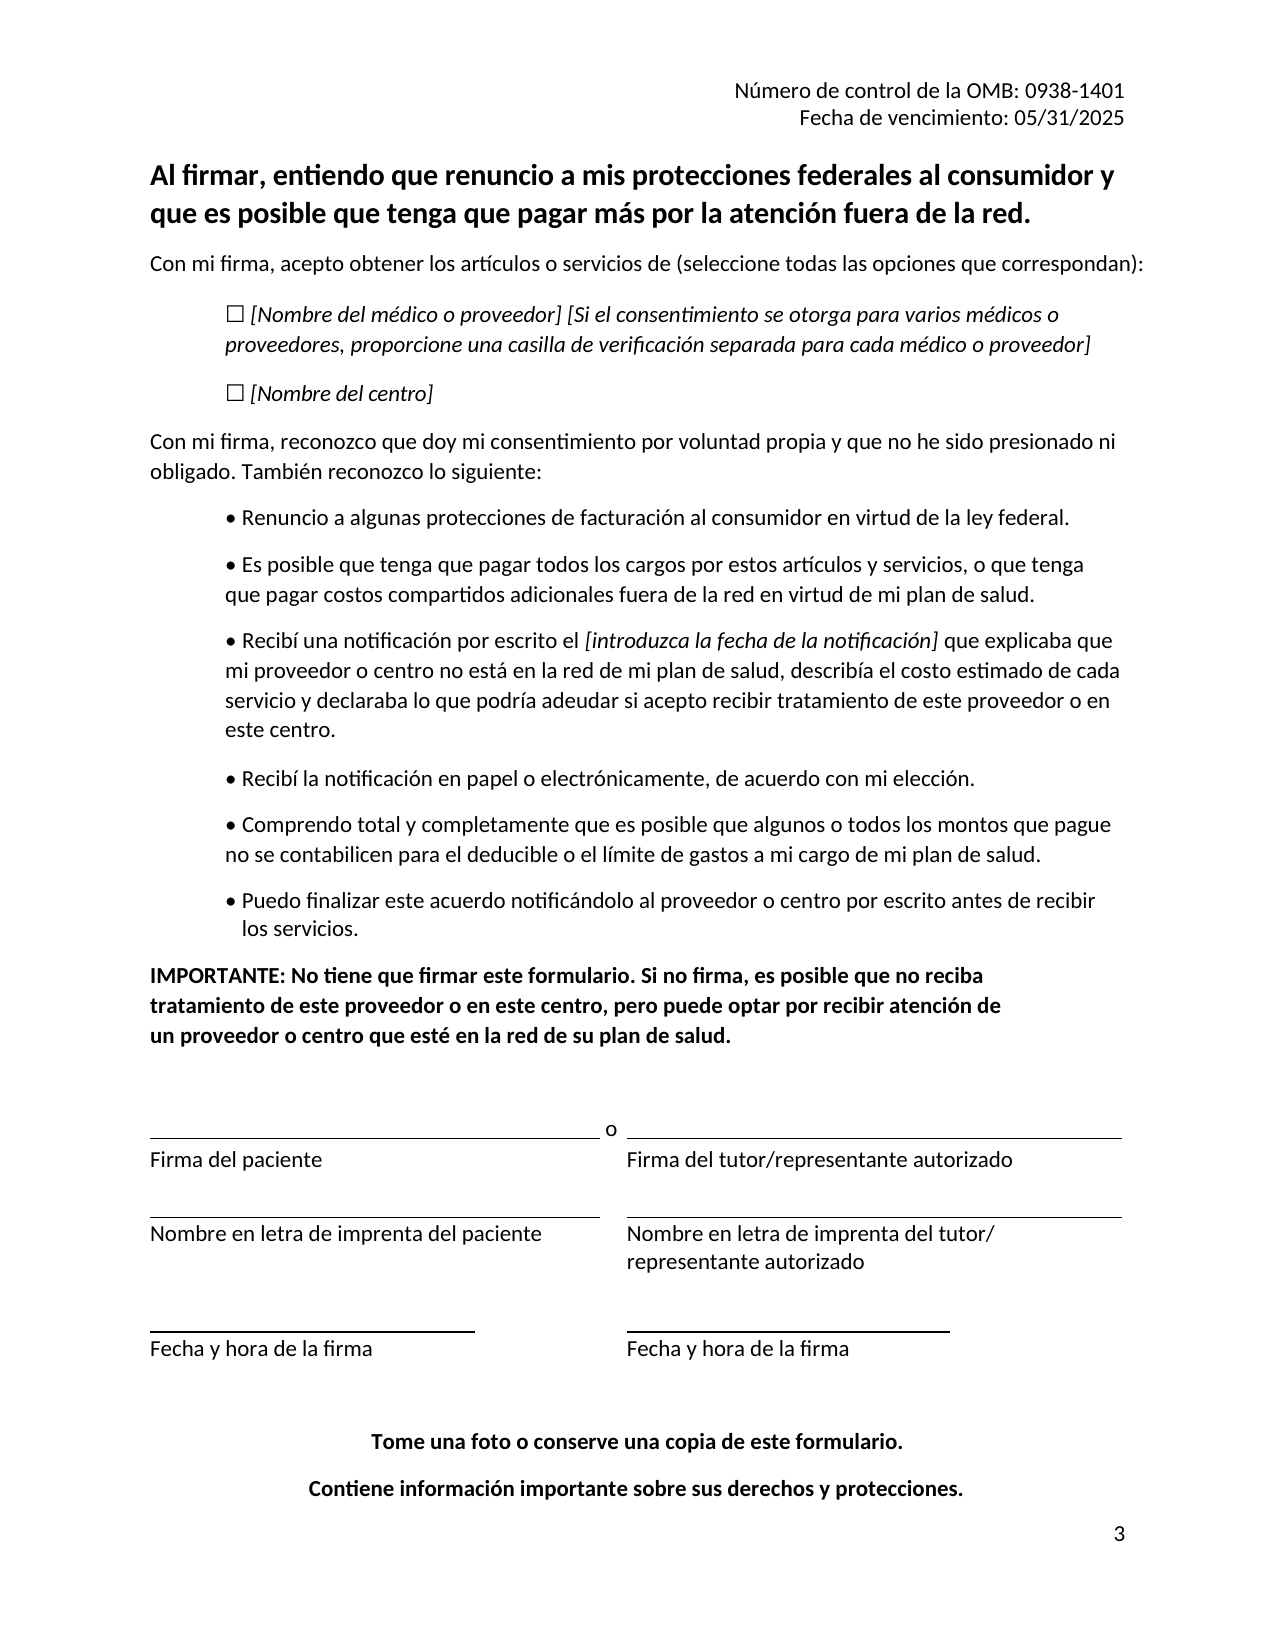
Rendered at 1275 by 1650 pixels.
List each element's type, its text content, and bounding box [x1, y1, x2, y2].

text Con mi firma, reconozco que doy mi consentimiento por voluntad propia y que no he sido presionado ni obligado. También reconozco lo siguiente: [150, 427, 1125, 485]
text Con mi firma, acepto obtener los artículos o servicios de (seleccione todas las opciones que correspondan): [150, 249, 1148, 277]
list Renuncio a algunas protecciones de facturación al consumidor en virtud de la ley federal. [225, 503, 1148, 532]
list Es posible que tenga que pagar todos los cargos por estos artículos y servicios, o que tenga que pagar costos compartidos adicionales fuera de la red en virtud de mi plan de salud. [225, 550, 1106, 608]
list Comprendo total y completamente que es posible que algunos o todos los montos que pague no se contabilicen para el deducible o el límite de gastos a mi cargo de mi plan de salud. [225, 810, 1131, 868]
text o Firma del paciente Firma del tutor/representante autorizado [150, 1114, 1122, 1173]
list Recibí la notificación en papel o electrónicamente, de acuerdo con mi elección. [225, 764, 1148, 792]
text Nombre en letra de imprenta del paciente Nombre en letra de imprenta del tutor/ representante autorizado [150, 1219, 1148, 1275]
text IMPORTANTE: No tiene que firmar este formulario. Si no firma, es posible que no reciba tratamiento de este proveedor o en este centro, pero puede optar por recibir atención de un proveedor o centro que esté en la red de su plan de salud. [150, 961, 1100, 1049]
text Tome una foto o conserve una copia de este formulario. [167, 1427, 1108, 1455]
list [Nombre del centro] [225, 377, 1148, 409]
list Recibí una notificación por escrito el [introduzca la fecha de la notificación] que explicaba que mi proveedor o centro no está en la red de mi plan de salud, describía el costo estimado de cada servicio y declaraba lo que podría adeudar si acepto recibir tratamiento de este proveedor o en este centro. [225, 626, 1123, 743]
list Puedo finalizar este acuerdo notificándolo al proveedor o centro por escrito antes de recibir los servicios. [225, 887, 1116, 943]
text Fecha y hora de la firma Fecha y hora de la firma [150, 1334, 1148, 1362]
list [Nombre del médico o proveedor] [Si el consentimiento se otorga para varios médicos o proveedores, proporcione una casilla de verificación separada para cada médico o proveedor] [225, 298, 1102, 359]
text Contiene información importante sobre sus derechos y protecciones. [263, 1474, 1010, 1502]
subtitle Al firmar, entiendo que renuncio a mis protecciones federales al consumidor y que es posible que tenga que pagar más por la atención fuera de la red. [150, 156, 1125, 231]
